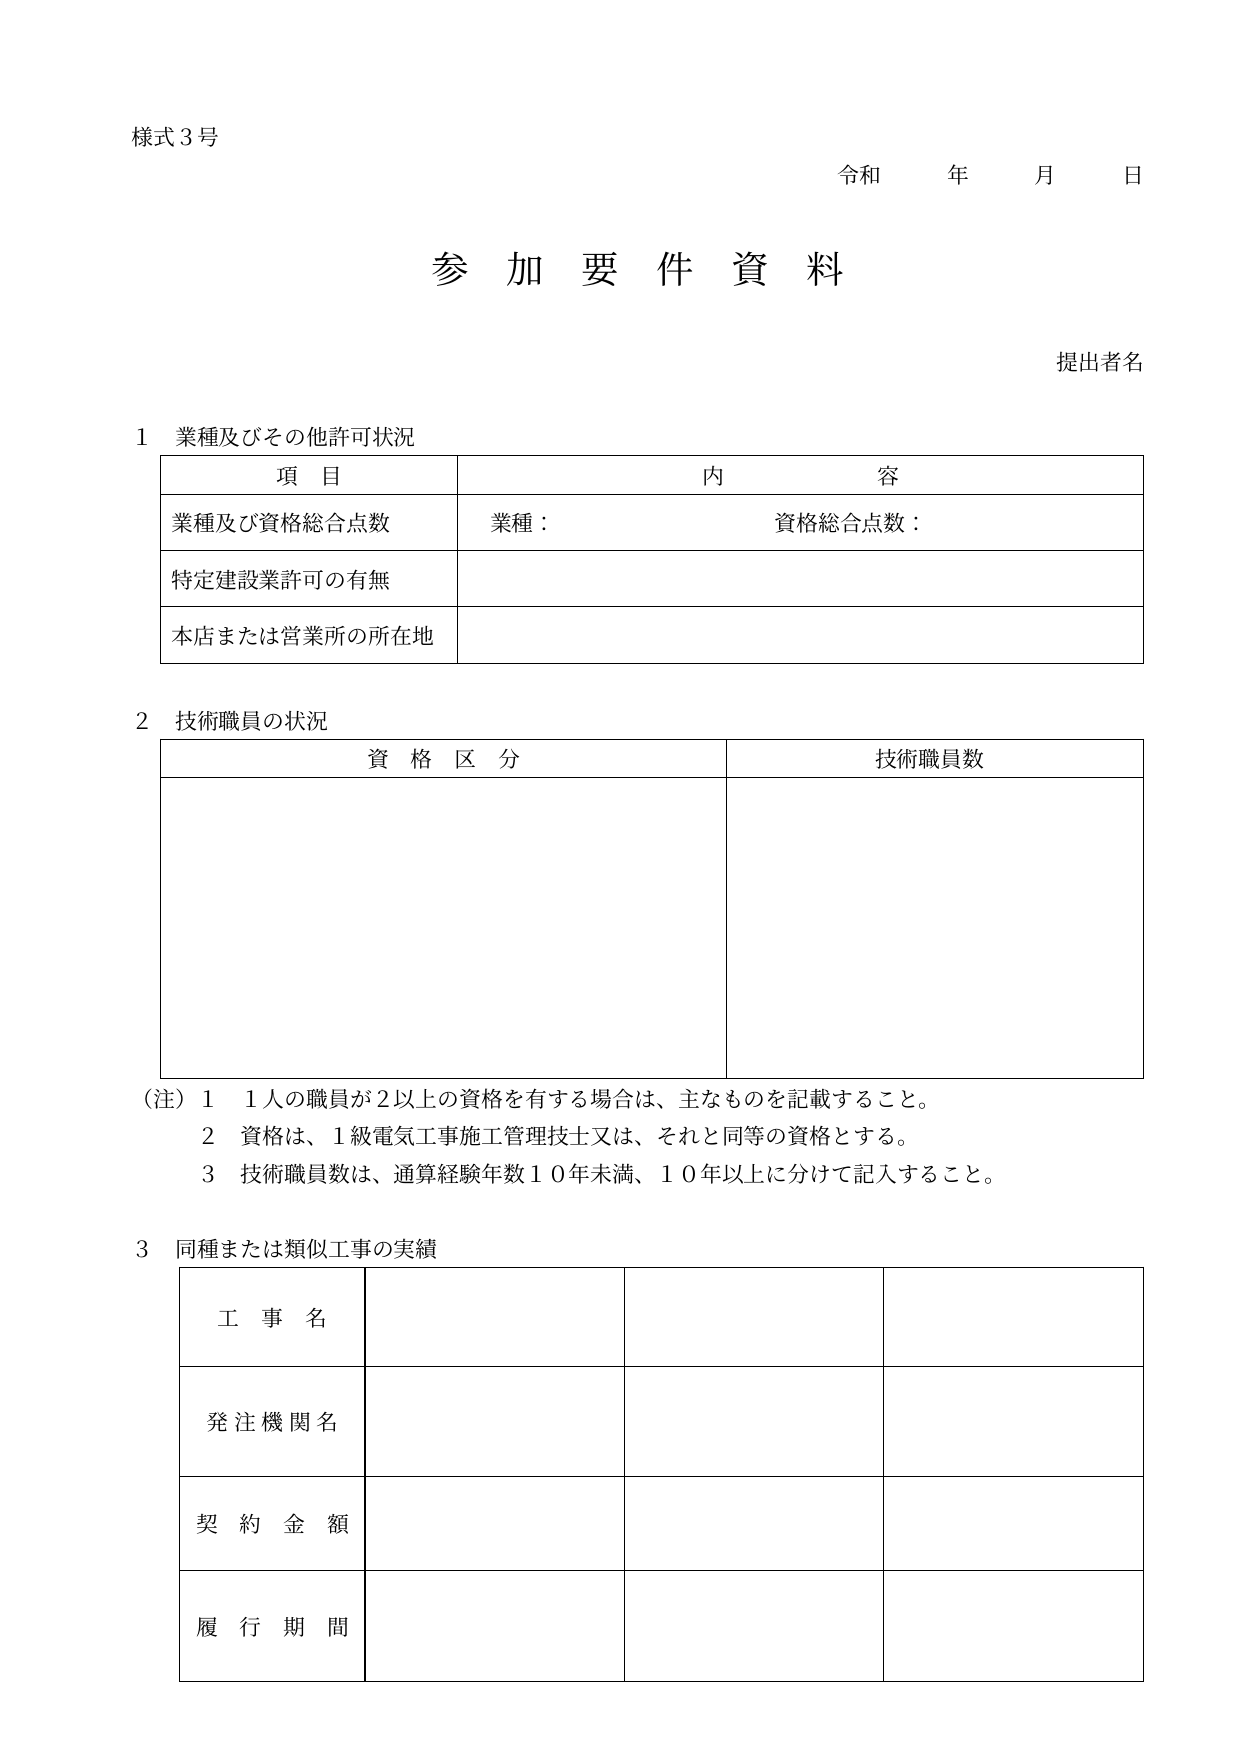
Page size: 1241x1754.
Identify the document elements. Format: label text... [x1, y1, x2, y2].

table_header [366, 1268, 624, 1366]
text 参 加 要 件 資 料 [131, 230, 1144, 305]
table_cell [366, 1477, 624, 1570]
table_header 項 目 [161, 456, 457, 494]
text １ 業種及びその他許可状況 [131, 418, 1144, 455]
table_cell [884, 1367, 1143, 1476]
table_cell 特定建設業許可の有無 [161, 551, 457, 606]
table_cell [366, 1571, 624, 1681]
table_header 工 事 名 [180, 1268, 364, 1366]
table_cell 業種： 資格総合点数： [458, 495, 1143, 550]
table_cell [625, 1367, 883, 1476]
table_cell [884, 1571, 1143, 1681]
text ３ 同種または類似工事の実績 [131, 1229, 1144, 1267]
text 令和 年 月 日 [131, 155, 1144, 193]
table_cell 本店または営業所の所在地 [161, 607, 457, 662]
table_header 資 格 区 分 [161, 740, 726, 777]
table_cell [727, 778, 1143, 1078]
table_cell [458, 551, 1143, 606]
table_cell 業種及び資格総合点数 [161, 495, 457, 550]
text ３ 技術職員数は、通算経験年数１０年未満、１０年以上に分けて記入すること。 [131, 1154, 1144, 1192]
table_cell [161, 778, 726, 1078]
table_cell 発 注 機 関 名 [180, 1367, 364, 1476]
text 提出者名 [131, 343, 1144, 380]
table_header 内 容 [458, 456, 1143, 494]
text （注）１ １人の職員が２以上の資格を有する場合は、主なものを記載すること。 [131, 1079, 1144, 1117]
table_header 技術職員数 [727, 740, 1143, 777]
table_cell [625, 1571, 883, 1681]
text ２ 技術職員の状況 [131, 701, 1144, 738]
table_cell 履 行 期 間 [180, 1571, 364, 1681]
text 様式３号 [131, 118, 1144, 155]
table_cell [366, 1367, 624, 1476]
table_cell [625, 1477, 883, 1570]
table_header [884, 1268, 1143, 1366]
table_header [625, 1268, 883, 1366]
table_cell [884, 1477, 1143, 1570]
table_cell 契 約 金 額 [180, 1477, 364, 1570]
table_cell [458, 607, 1143, 662]
text ２ 資格は、１級電気工事施工管理技士又は、それと同等の資格とする。 [131, 1117, 1144, 1154]
